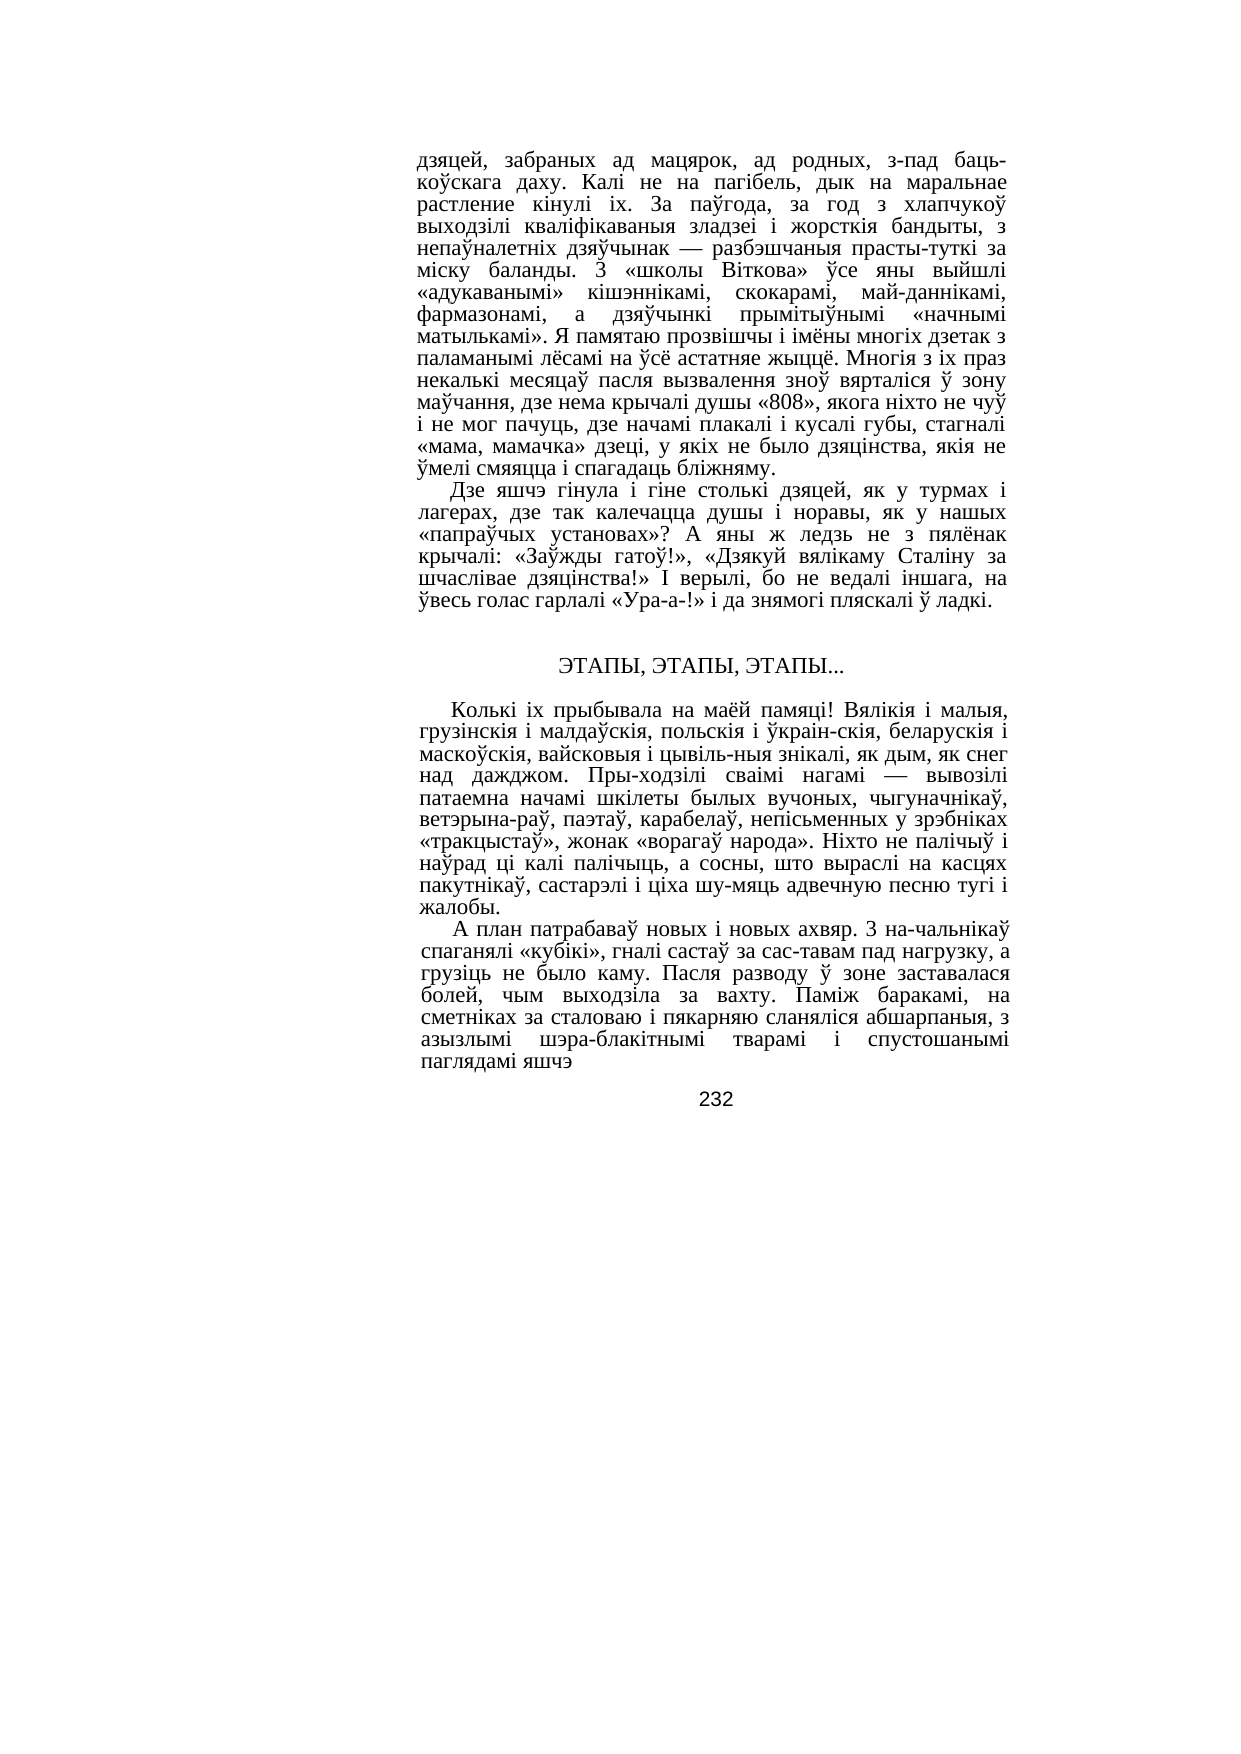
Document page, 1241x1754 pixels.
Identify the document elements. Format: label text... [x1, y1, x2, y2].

text 232 [422, 1087, 1010, 1111]
text А план патрабаваў новых і новых ахвяр. 3 на-чальнікаў спаганялі «кубікі», гналі састаў за сас-тавам пад нагрузку, а грузіць не было каму. Пасля разводу ў зоне заставалася болей, чым выходзіла за вахту. Паміж баракамі, на сметніках за сталоваю і пякарняю сланяліся абшарпаныя, з азызлымі шэра-блакітнымі тварамі і спустошанымі паглядамі яшчэ [421, 919, 1010, 1073]
text ЭТАПЫ, ЭТАПЫ, ЭТАПЫ... [558, 652, 1010, 678]
text Колькі іх прыбывала на маёй памяці! Вялікія і малыя, грузінскія і малдаўскія, польскія і ўкраін-скія, беларускія і маскоўскія, вайсковыя і цывіль-ныя знікалі, як дым, як снег над дажджом. Пры-ходзілі сваімі нагамі — вывозілі патаемна начамі шкілеты былых вучоных, чыгуначнікаў, ветэрына-раў, паэтаў, карабелаў, непісьменных у зрэбніках «тракцыстаў», жонак «ворагаў народа». Ніхто не палічыў і наўрад ці калі палічыць, а сосны, што выраслі на касцях пакутнікаў, састарэлі і ціха шу-мяць адвечную песню тугі і жалобы. [419, 699, 1009, 919]
text Дзе яшчэ гінула і гіне столькі дзяцей, як у турмах і лагерах, дзе так калечацца душы і норавы, як у нашых «папраўчых установах»? А яны ж ледзь не з пялёнак крычалі: «Заўжды гатоў!», «Дзякуй вялікаму Сталіну за шчаслівае дзяцінства!» I верылі, бо не ведалі іншага, на ўвесь голас гарлалі «Ура-а-!» і да знямогі пляскалі ў ладкі. [418, 480, 1007, 612]
text дзяцей, забраных ад мацярок, ад родных, з-пад баць-коўскага даху. Калі не на пагібель, дык на маральнае растление кінулі іх. За паўгода, за год з хлапчукоў выходзілі кваліфікаваныя зладзеі і жорсткія бандыты, з непаўналетніх дзяўчынак — разбэшчаныя прасты-туткі за міску баланды. 3 «школы Віткова» ўсе яны выйшлі «адукаванымі» кішэннікамі, скокарамі, май-даннікамі, фармазонамі, а дзяўчынкі прымітыўнымі «начнымі матылькамі». Я памятаю прозвішчы і імёны многіх дзетак з паламанымі лёсамі на ўсё астатняе жыццё. Многія з іх праз некалькі месяцаў пасля вызвалення зноў вярталіся ў зону маўчання, дзе нема крычалі душы «808», якога ніхто не чуў і не мог пачуць, дзе начамі плакалі і кусалі губы, стагналі «мама, мамачка» дзеці, у якіх не было дзяцінства, якія не ўмелі смяяцца і спагадаць бліжняму. [417, 150, 1007, 480]
